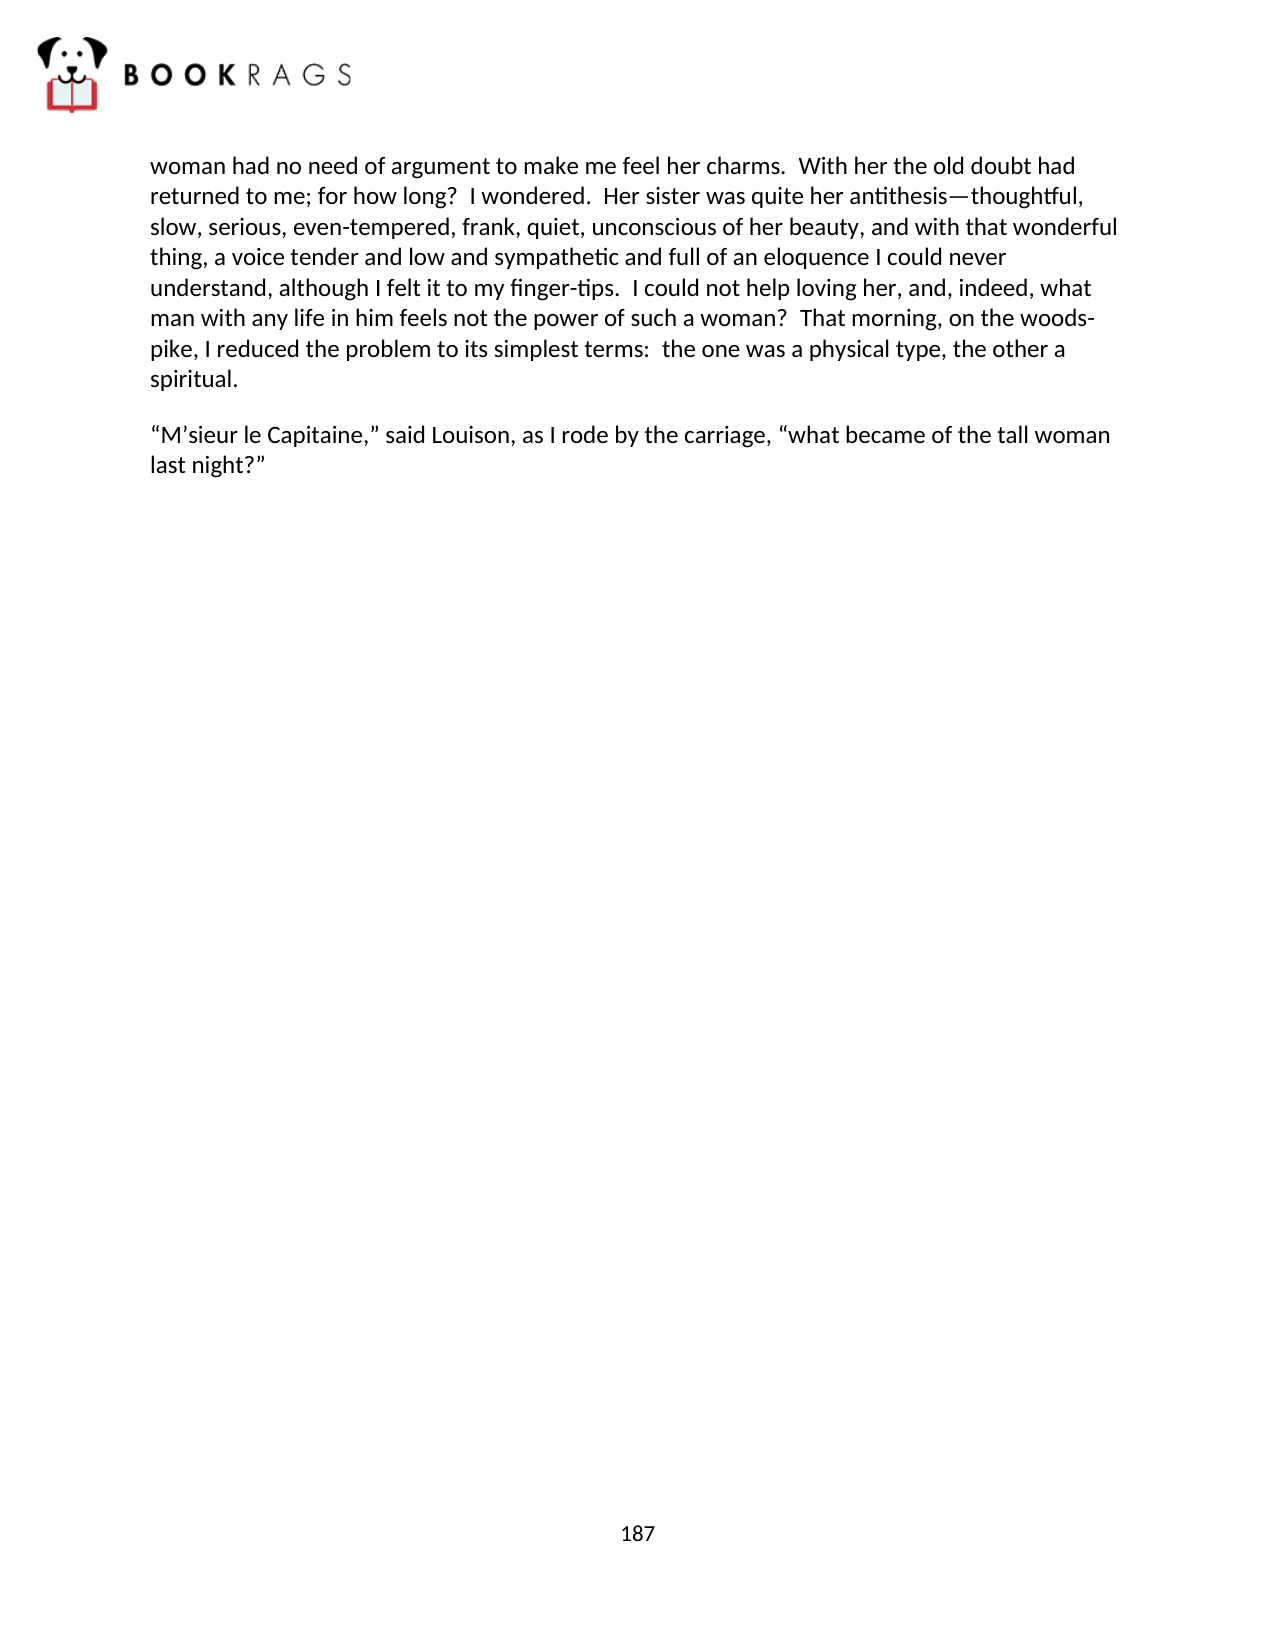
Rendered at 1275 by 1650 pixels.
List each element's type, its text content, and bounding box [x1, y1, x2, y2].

picture [37, 37, 351, 113]
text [150, 150, 1125, 394]
text “M’sieur le Capitaine,” said Louison, as I rode by the carriage, “what became of the tall woman last night?” [150, 419, 1125, 480]
